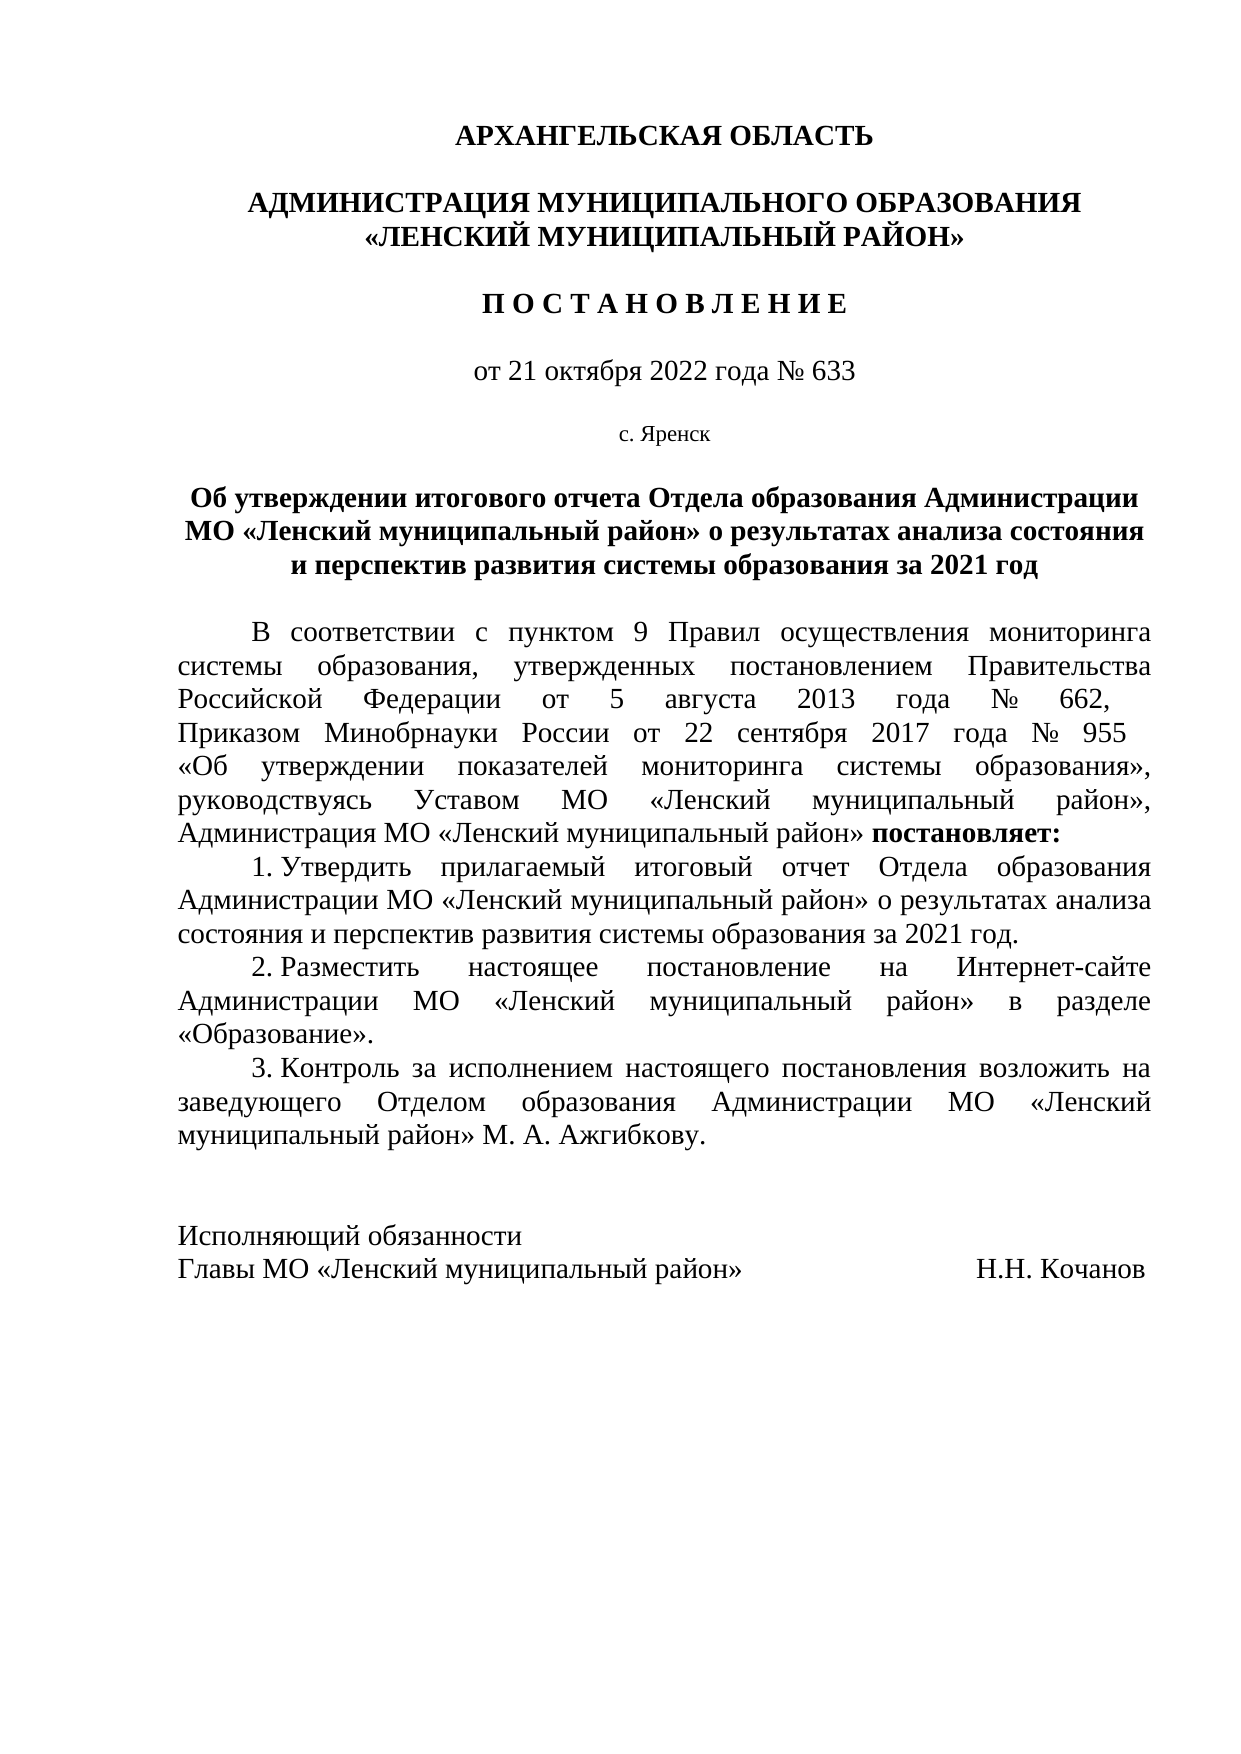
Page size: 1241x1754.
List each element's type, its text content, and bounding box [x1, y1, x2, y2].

text П О С Т А Н О В Л Е Н И Е [177, 286, 1152, 319]
text Исполняющий обязанности [177, 1218, 1152, 1251]
text В соответствии с пунктом 9 Правил осуществления мониторинга системы образования, утвержденных постановлением Правительства Российской Федерации от 5 августа 2013 года № 662, Приказом Минобрнауки России от 22 сентября 2017 года № 955 «Об утверждении показателей мониторинга системы образования», руководствуясь Уставом МО «Ленский муниципальный район», Администрация МО «Ленский муниципальный район» постановляет: [177, 614, 1152, 849]
text с. Яренск [177, 420, 1152, 446]
text Об утверждении итогового отчета Отдела образования Администрации МО «Ленский муниципальный район» о результатах анализа состояния и перспектив развития системы образования за 2021 год [177, 480, 1152, 581]
text АРХАНГЕЛЬСКАЯ ОБЛАСТЬ [177, 118, 1152, 152]
text от 21 октября 2022 года № 633 [177, 353, 1152, 386]
list Контроль за исполнением настоящего постановления возложить на заведующего Отделом образования Администрации МО «Ленский муниципальный район» М. А. Ажгибкову. [177, 1050, 1152, 1151]
text «ЛЕНСКИЙ МУНИЦИПАЛЬНЫЙ РАЙОН» [177, 219, 1152, 252]
list Разместить настоящее постановление на Интернет-сайте Администрации МО «Ленский муниципальный район» в разделе «Образование». [177, 949, 1152, 1050]
text Главы МО «Ленский муниципальный район» Н.Н. Кочанов [177, 1251, 1152, 1285]
list Утвердить прилагаемый итоговый отчет Отдела образования Администрации МО «Ленский муниципальный район» о результатах анализа состояния и перспектив развития системы образования за 2021 год. [177, 849, 1152, 949]
text АДМИНИСТРАЦИЯ МУНИЦИПАЛЬНОГО ОБРАЗОВАНИЯ [177, 185, 1152, 219]
